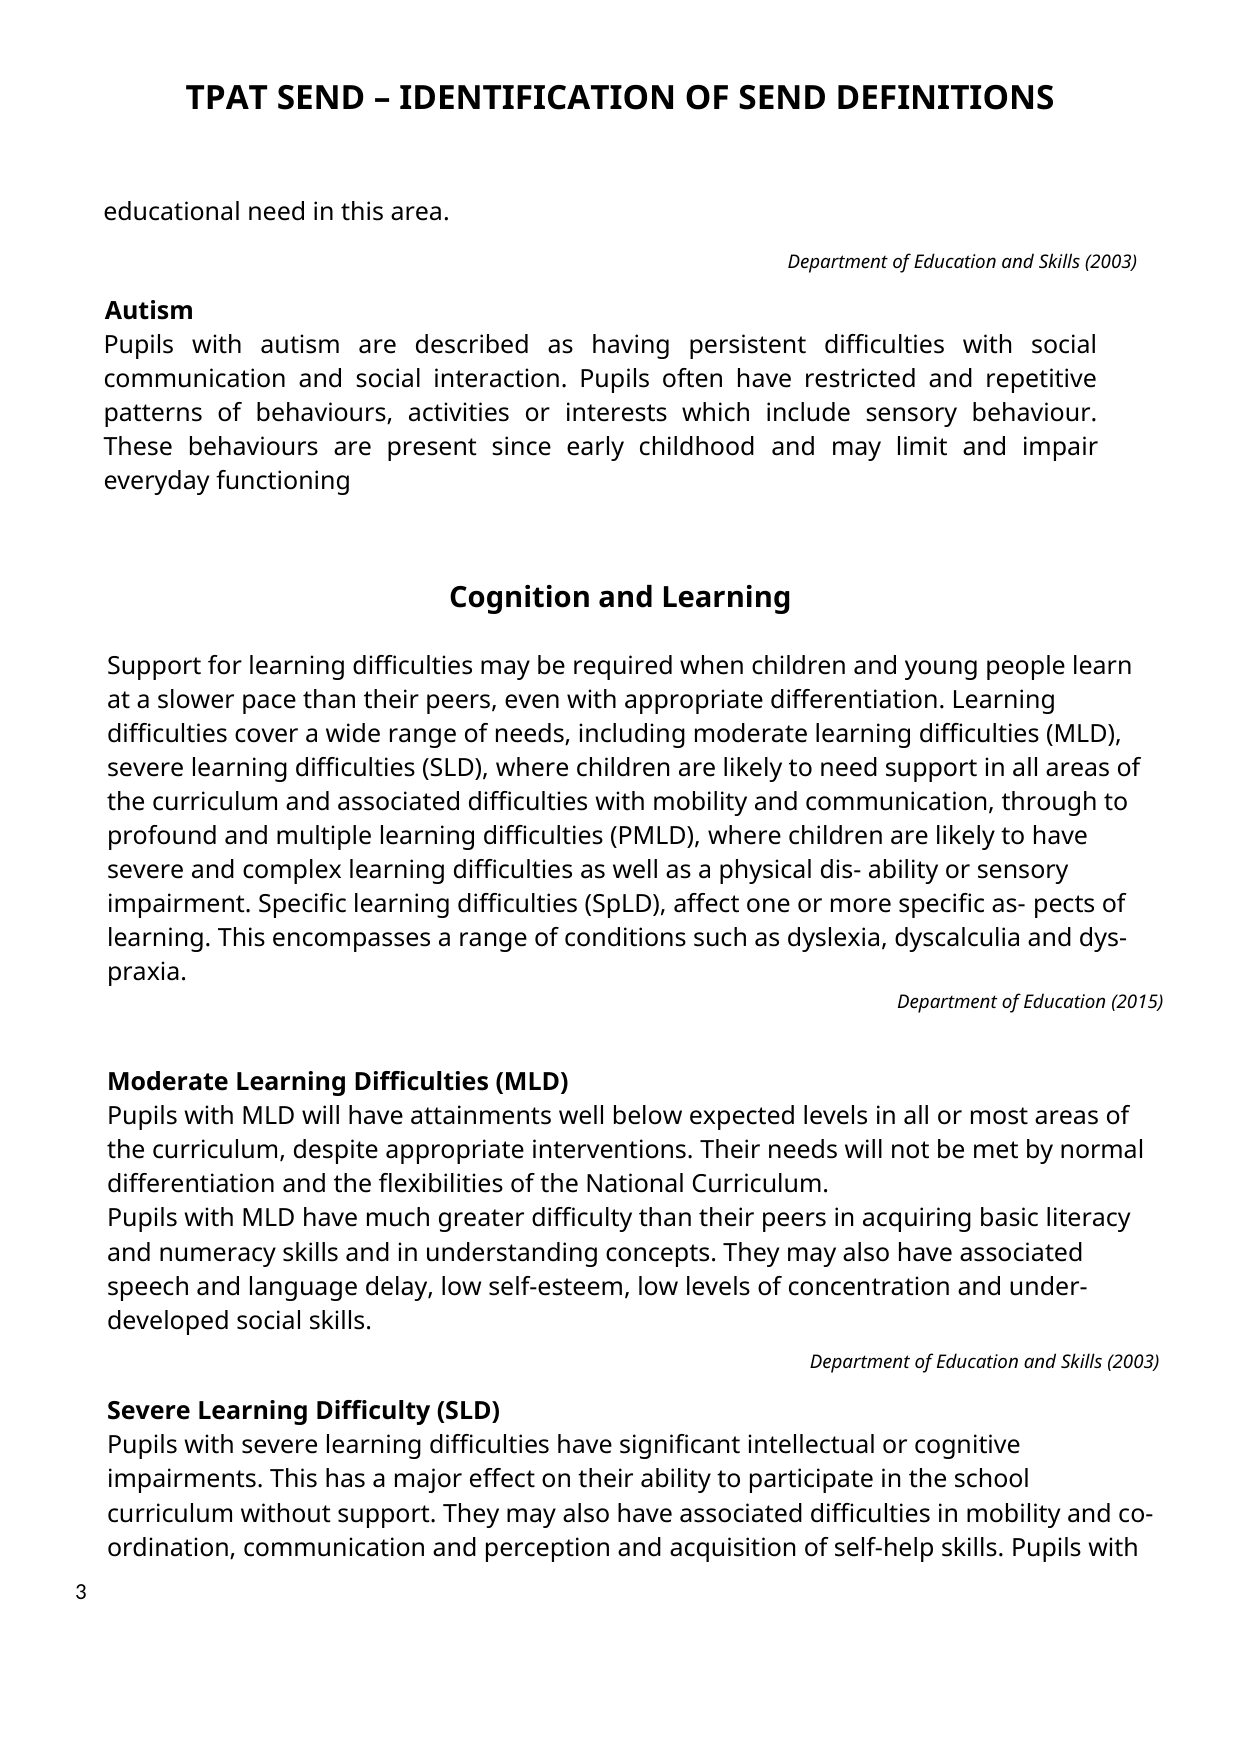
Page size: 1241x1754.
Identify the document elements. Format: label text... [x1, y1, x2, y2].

subtitle Moderate Learning Difficulties (MLD) [107, 1064, 1165, 1098]
text Department of Education and Skills (2003) [75, 248, 1139, 274]
subtitle Severe Learning Difficulty (SLD) [107, 1393, 1165, 1427]
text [107, 1427, 1155, 1563]
text Department of Education (2015) [75, 988, 1165, 1013]
text Pupils with MLD have much greater difficulty than their peers in acquiring basic literacy and numeracy skills and in understanding concepts. They may also have associated speech and language delay, low self-esteem, low levels of concentration and under-developed social skills. [107, 1200, 1165, 1336]
subtitle Autism [104, 293, 1165, 327]
text Department of Education and Skills (2003) [75, 1349, 1161, 1374]
text Pupils with autism are described as having persistent difficulties with social communication and social interaction. Pupils often have restricted and repetitive patterns of behaviours, activities or interests which include sensory behaviour. These behaviours are present since early childhood and may limit and impair everyday functioning [103, 327, 1098, 497]
text Support for learning difficulties may be required when children and young people learn at a slower pace than their peers, even with appropriate differentiation. Learning difficulties cover a wide range of needs, including moderate learning difficulties (MLD), severe learning difficulties (SLD), where children are likely to need support in all areas of the curriculum and associated difficulties with mobility and communication, through to profound and multiple learning difficulties (PMLD), where children are likely to have severe and complex learning difficulties as well as a physical dis- ability or sensory impairment. Specific learning difficulties (SpLD), affect one or more specific as- pects of learning. This encompasses a range of conditions such as dyslexia, dyscalculia and dys- praxia. [107, 647, 1162, 988]
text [103, 194, 1138, 228]
text Pupils with MLD will have attainments well below expected levels in all or most areas of the curriculum, despite appropriate interventions. Their needs will not be met by normal differentiation and the flexibilities of the National Curriculum. [107, 1098, 1165, 1200]
text Cognition and Learning [75, 576, 1165, 616]
